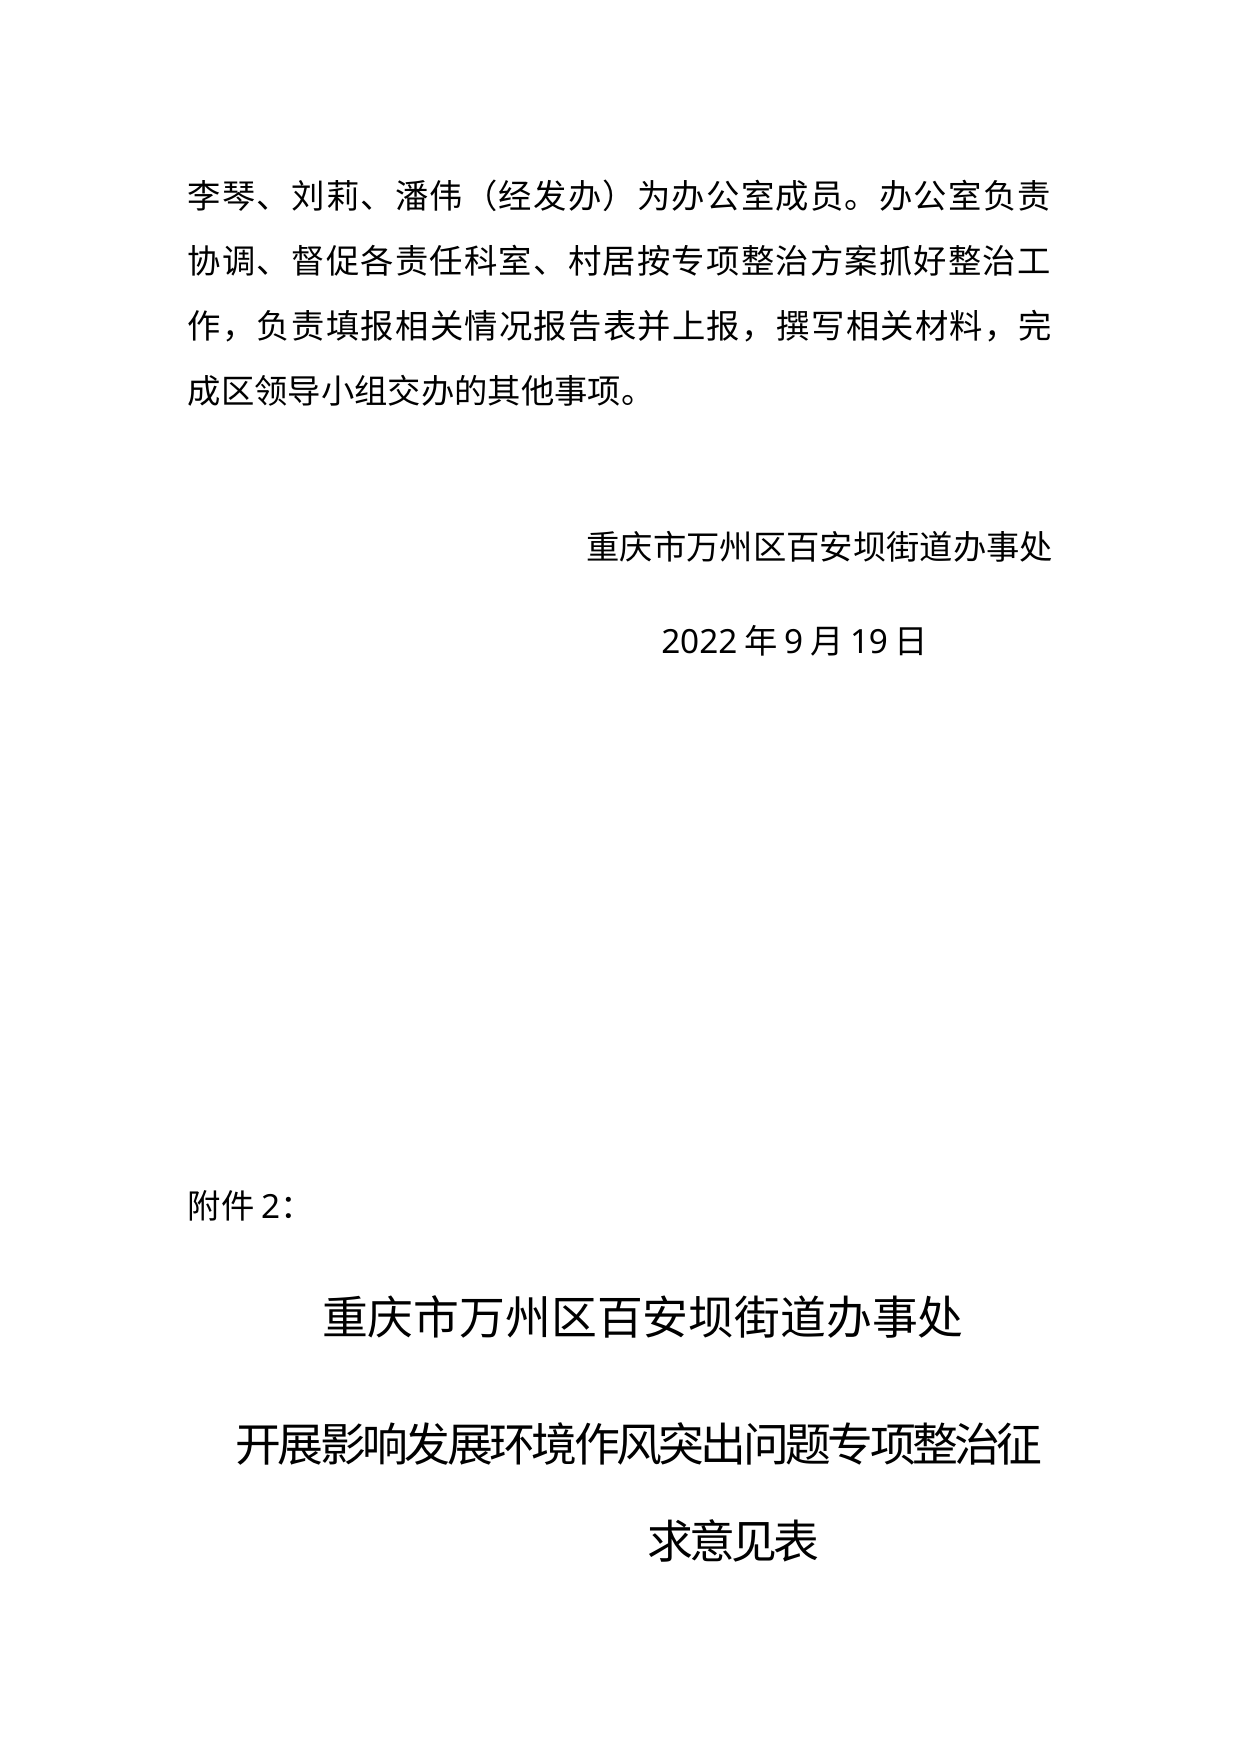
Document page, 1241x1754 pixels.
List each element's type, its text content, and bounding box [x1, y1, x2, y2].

text 开展影响发展环境作风突出问题专项整治征求意见表 [225, 1393, 1053, 1588]
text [187, 162, 1053, 422]
text 附件2： [187, 1172, 1053, 1237]
text 重庆市万州区百安坝街道办事处 [187, 1266, 1053, 1364]
text 2022年9月19日 [187, 607, 1053, 672]
text 重庆市万州区百安坝街道办事处 [187, 513, 1053, 578]
